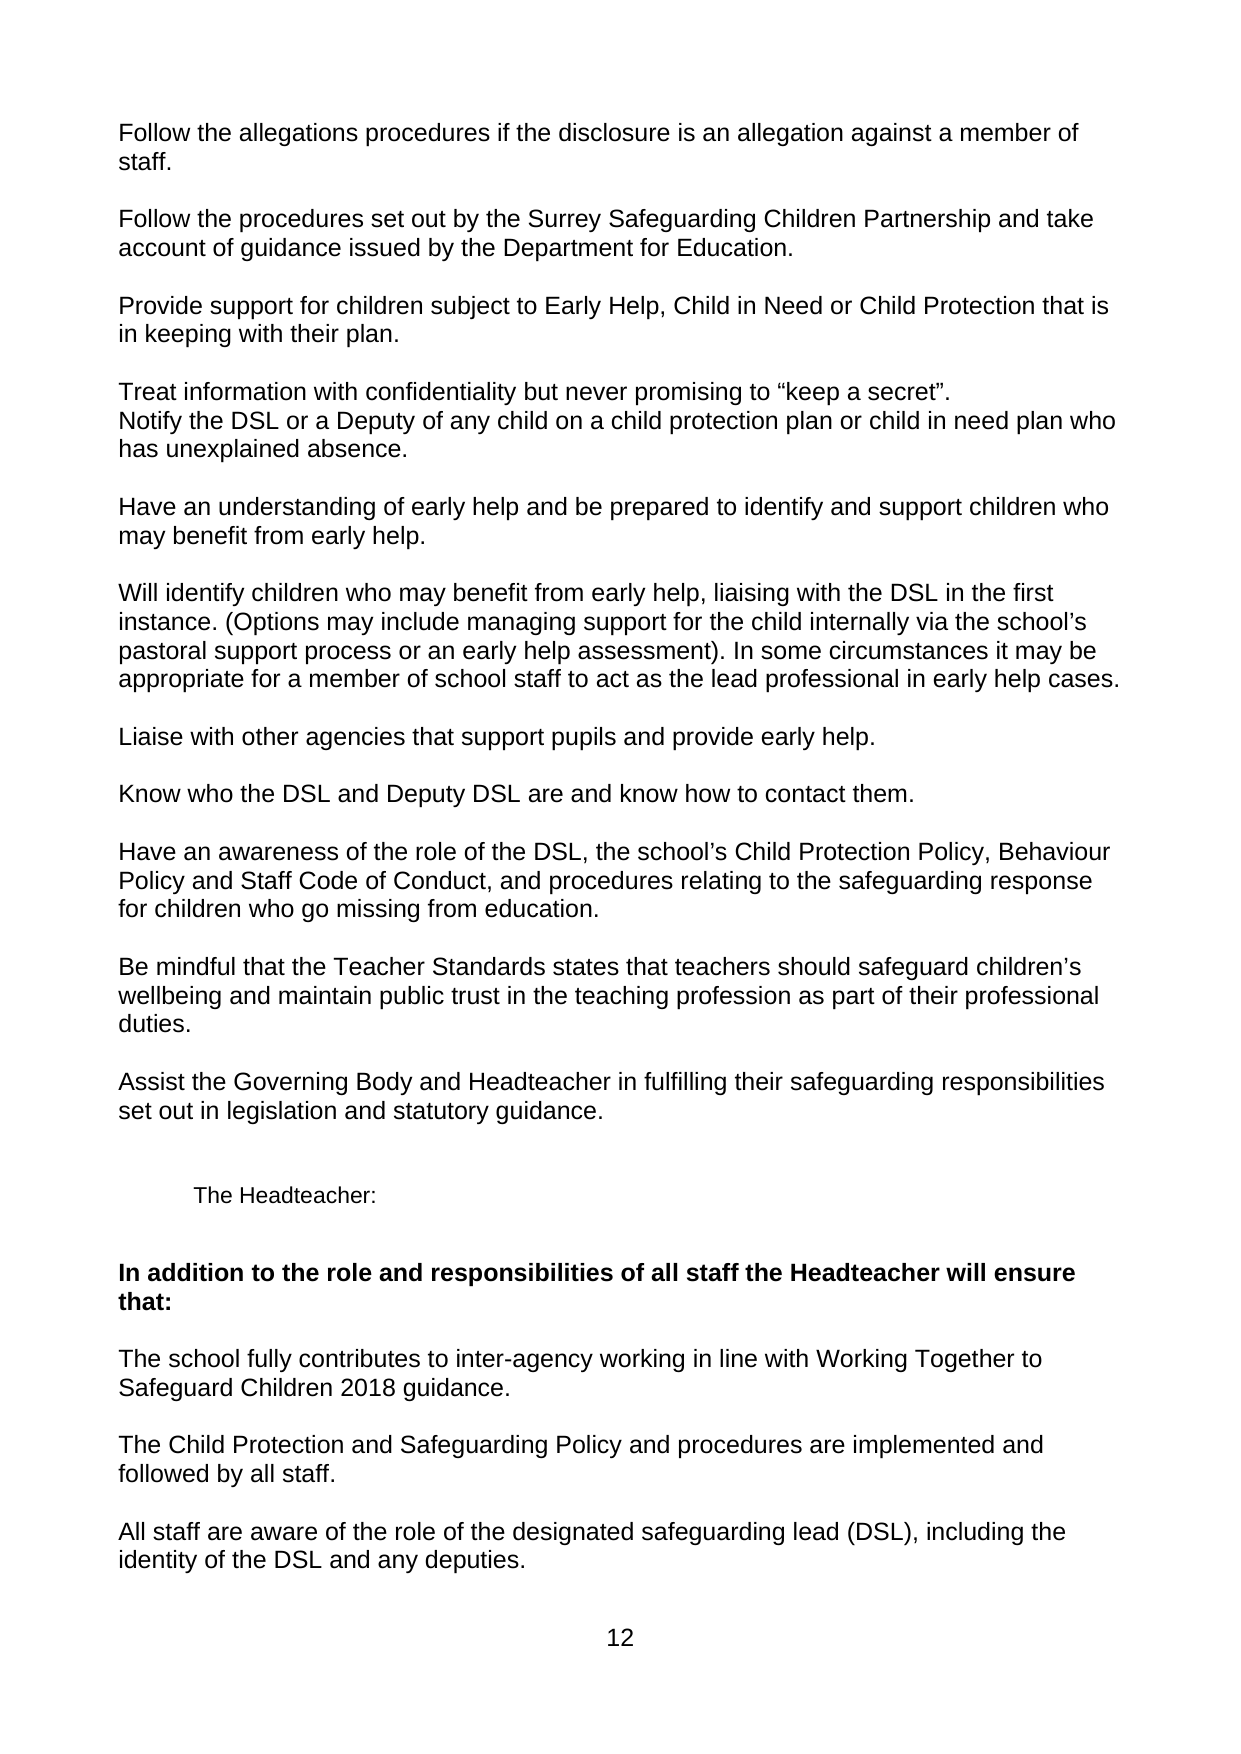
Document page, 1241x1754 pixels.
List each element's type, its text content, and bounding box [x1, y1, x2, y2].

text In addition to the role and responsibilities of all staff the Headteacher will ensure that: [118, 1258, 1122, 1315]
text Know who the DSL and Deputy DSL are and know how to contact them. [118, 779, 1122, 808]
text Liaise with other agencies that support pupils and provide early help. [118, 722, 1122, 751]
text Have an awareness of the role of the DSL, the school’s Child Protection Policy, Behaviour Policy and Staff Code of Conduct, and procedures relating to the safeguarding response for children who go missing from education. [118, 837, 1122, 923]
text The school fully contributes to inter-agency working in line with Working Together to Safeguard Children 2018 guidance. [118, 1344, 1122, 1402]
text Have an understanding of early help and be prepared to identify and support children who may benefit from early help. [118, 492, 1122, 549]
text Be mindful that the Teacher Standards states that teachers should safeguard children’s wellbeing and maintain public trust in the teaching profession as part of their professional duties. [118, 952, 1122, 1038]
text Will identify children who may benefit from early help, liaising with the DSL in the first instance. (Options may include managing support for the child internally via the school’s pastoral support process or an early help assessment). In some circumstances it may be appropriate for a member of school staff to act as the lead professional in early help cases. [118, 578, 1122, 693]
text Follow the procedures set out by the Surrey Safeguarding Children Partnership and take account of guidance issued by the Department for Education. [118, 204, 1122, 262]
text All staff are aware of the role of the designated safeguarding lead (DSL), including the identity of the DSL and any deputies. [118, 1517, 1122, 1574]
text Treat information with confidentiality but never promising to “keep a secret”. [118, 377, 1122, 406]
text Notify the DSL or a Deputy of any child on a child protection plan or child in need plan who has unexplained absence. [118, 406, 1122, 463]
subtitle The Headteacher: [193, 1182, 1122, 1208]
text Assist the Governing Body and Headteacher in fulfilling their safeguarding responsibilities set out in legislation and statutory guidance. [118, 1067, 1122, 1124]
text Provide support for children subject to Early Help, Child in Need or Child Protection that is in keeping with their plan. [118, 291, 1122, 348]
text The Child Protection and Safeguarding Policy and procedures are implemented and followed by all staff. [118, 1430, 1122, 1488]
text Follow the allegations procedures if the disclosure is an allegation against a member of staff. [118, 118, 1122, 176]
